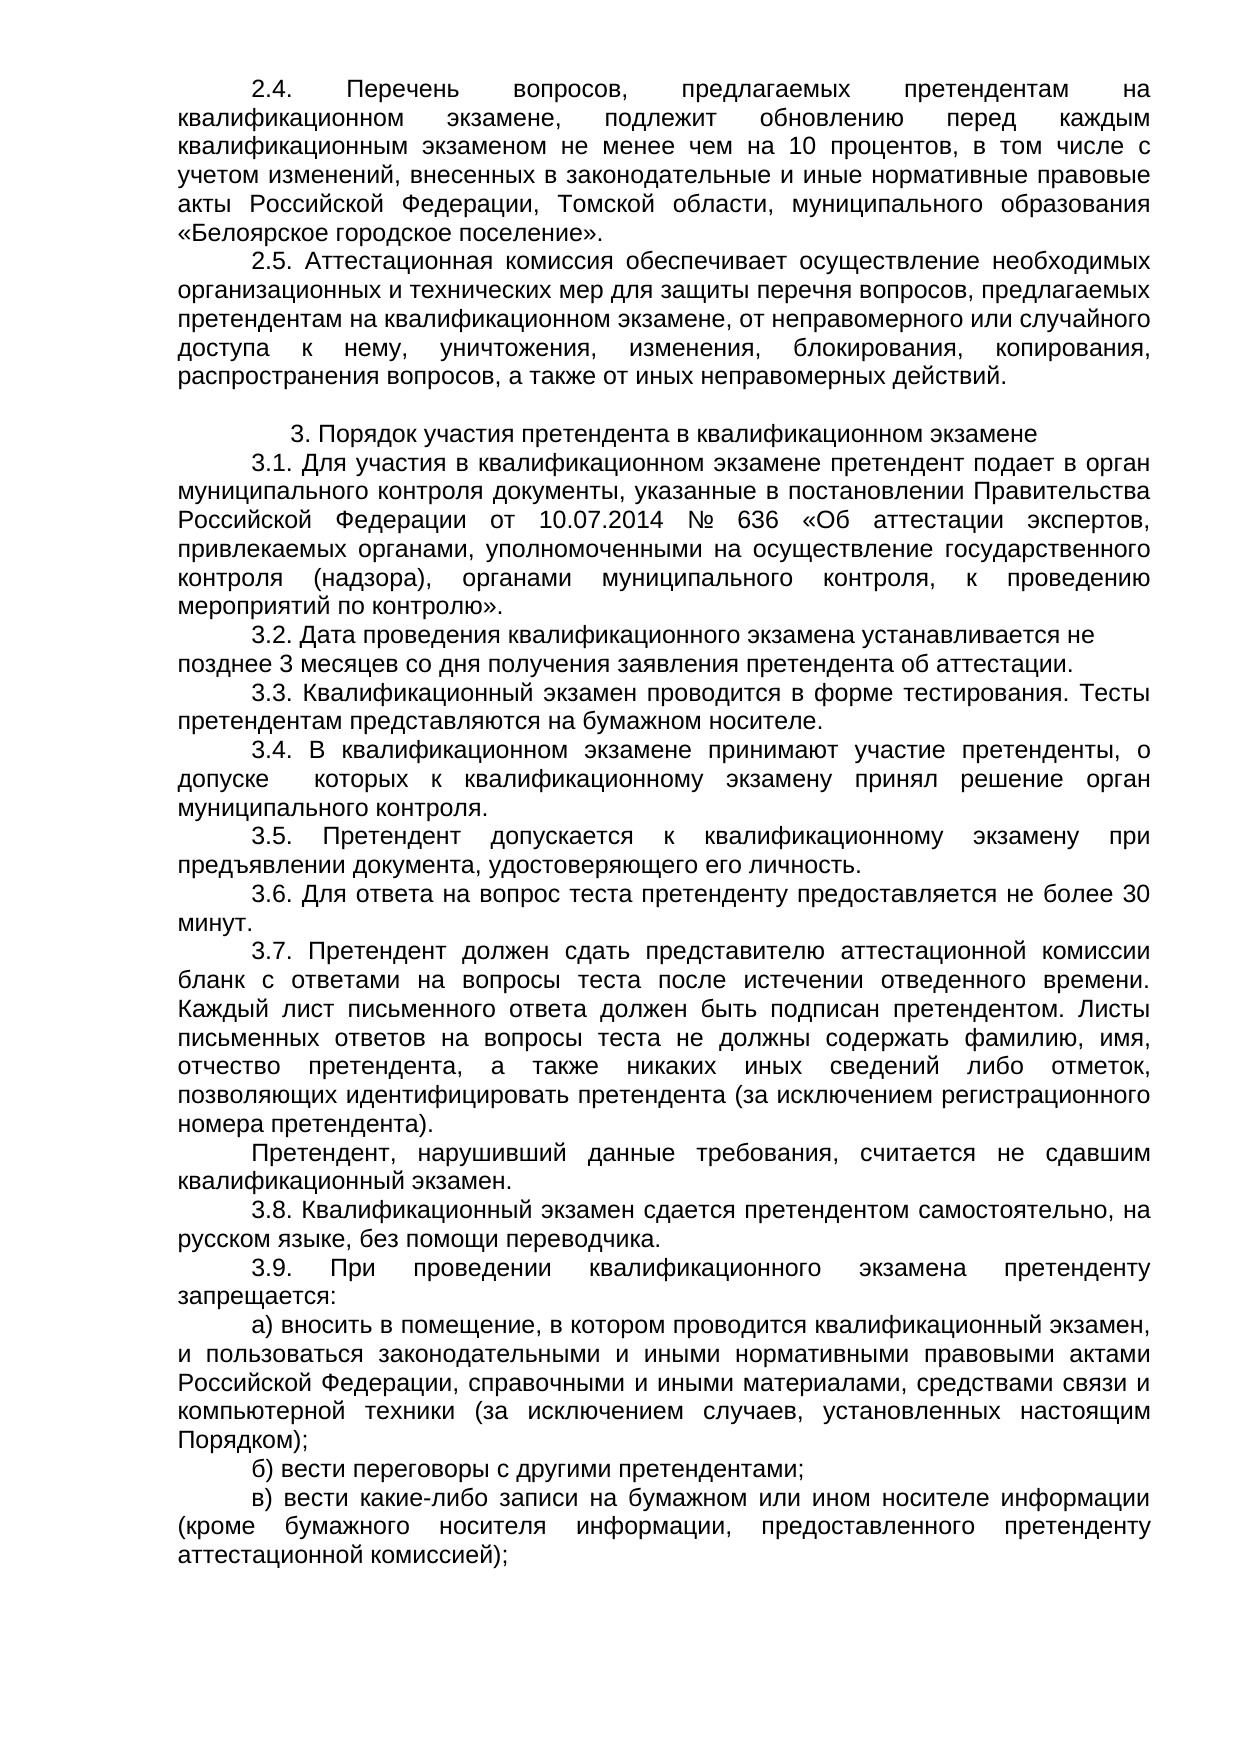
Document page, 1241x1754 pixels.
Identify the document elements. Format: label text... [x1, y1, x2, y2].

text 3.4. В квалификационном экзамене принимают участие претенденты, о допуске которых к квалификационному экзамену принял решение орган муниципального контроля. [177, 735, 1152, 821]
text 2.5. Аттестационная комиссия обеспечивает осуществление необходимых организационных и технических мер для защиты перечня вопросов, предлагаемых претендентам на квалификационном экзамене, от неправомерного или случайного доступа к нему, уничтожения, изменения, блокирования, копирования, распространения вопросов, а также от иных неправомерных действий. [177, 246, 1152, 390]
text 3.3. Квалификационный экзамен проводится в форме тестирования. Тесты претендентам представляются на бумажном носителе. [177, 678, 1152, 735]
text в) вести какие-либо записи на бумажном или ином носителе информации (кроме бумажного носителя информации, предоставленного претенденту аттестационной комиссией); [177, 1483, 1152, 1569]
text 3.8. Квалификационный экзамен сдается претендентом самостоятельно, на русском языке, без помощи переводчика. [177, 1195, 1152, 1253]
text 3.2. Дата проведения квалификационного экзамена устанавливается не позднее 3 месяцев со дня получения заявления претендента об аттестации. [177, 620, 1152, 678]
text 3.6. Для ответа на вопрос теста претенденту предоставляется не более 30 минут. [177, 879, 1152, 936]
text а) вносить в помещение, в котором проводится квалификационный экзамен, и пользоваться законодательными и иными нормативными правовыми актами Российской Федерации, справочными и иными материалами, средствами связи и компьютерной техники (за исключением случаев, установленных настоящим Порядком); [177, 1310, 1152, 1454]
text 3.9. При проведении квалификационного экзамена претенденту запрещается: [177, 1253, 1152, 1310]
text 3.1. Для участия в квалификационном экзамене претендент подает в орган муниципального контроля документы, указанные в постановлении Правительства Российской Федерации от 10.07.2014 № 636 «Об аттестации экспертов, привлекаемых органами, уполномоченными на осуществление государственного контроля (надзора), органами муниципального контроля, к проведению мероприятий по контролю». [177, 448, 1152, 620]
text 3.5. Претендент допускается к квалификационному экзамену при предъявлении документа, удостоверяющего его личность. [177, 821, 1152, 879]
text 2.4. Перечень вопросов, предлагаемых претендентам на квалификационном экзамене, подлежит обновлению перед каждым квалификационным экзаменом не менее чем на 10 процентов, в том числе с учетом изменений, внесенных в законодательные и иные нормативные правовые акты Российской Федерации, Томской области, муниципального образования «Белоярское городское поселение». [177, 74, 1152, 246]
text Претендент, нарушивший данные требования, считается не сдавшим квалификационный экзамен. [177, 1138, 1152, 1195]
text 3. Порядок участия претендента в квалификационном экзамене [177, 419, 1152, 448]
text б) вести переговоры с другими претендентами; [177, 1454, 1152, 1483]
text 3.7. Претендент должен сдать представителю аттестационной комиссии бланк с ответами на вопросы теста после истечении отведенного времени. Каждый лист письменного ответа должен быть подписан претендентом. Листы письменных ответов на вопросы теста не должны содержать фамилию, имя, отчество претендента, а также никаких иных сведений либо отметок, позволяющих идентифицировать претендента (за исключением регистрационного номера претендента). [177, 936, 1152, 1138]
